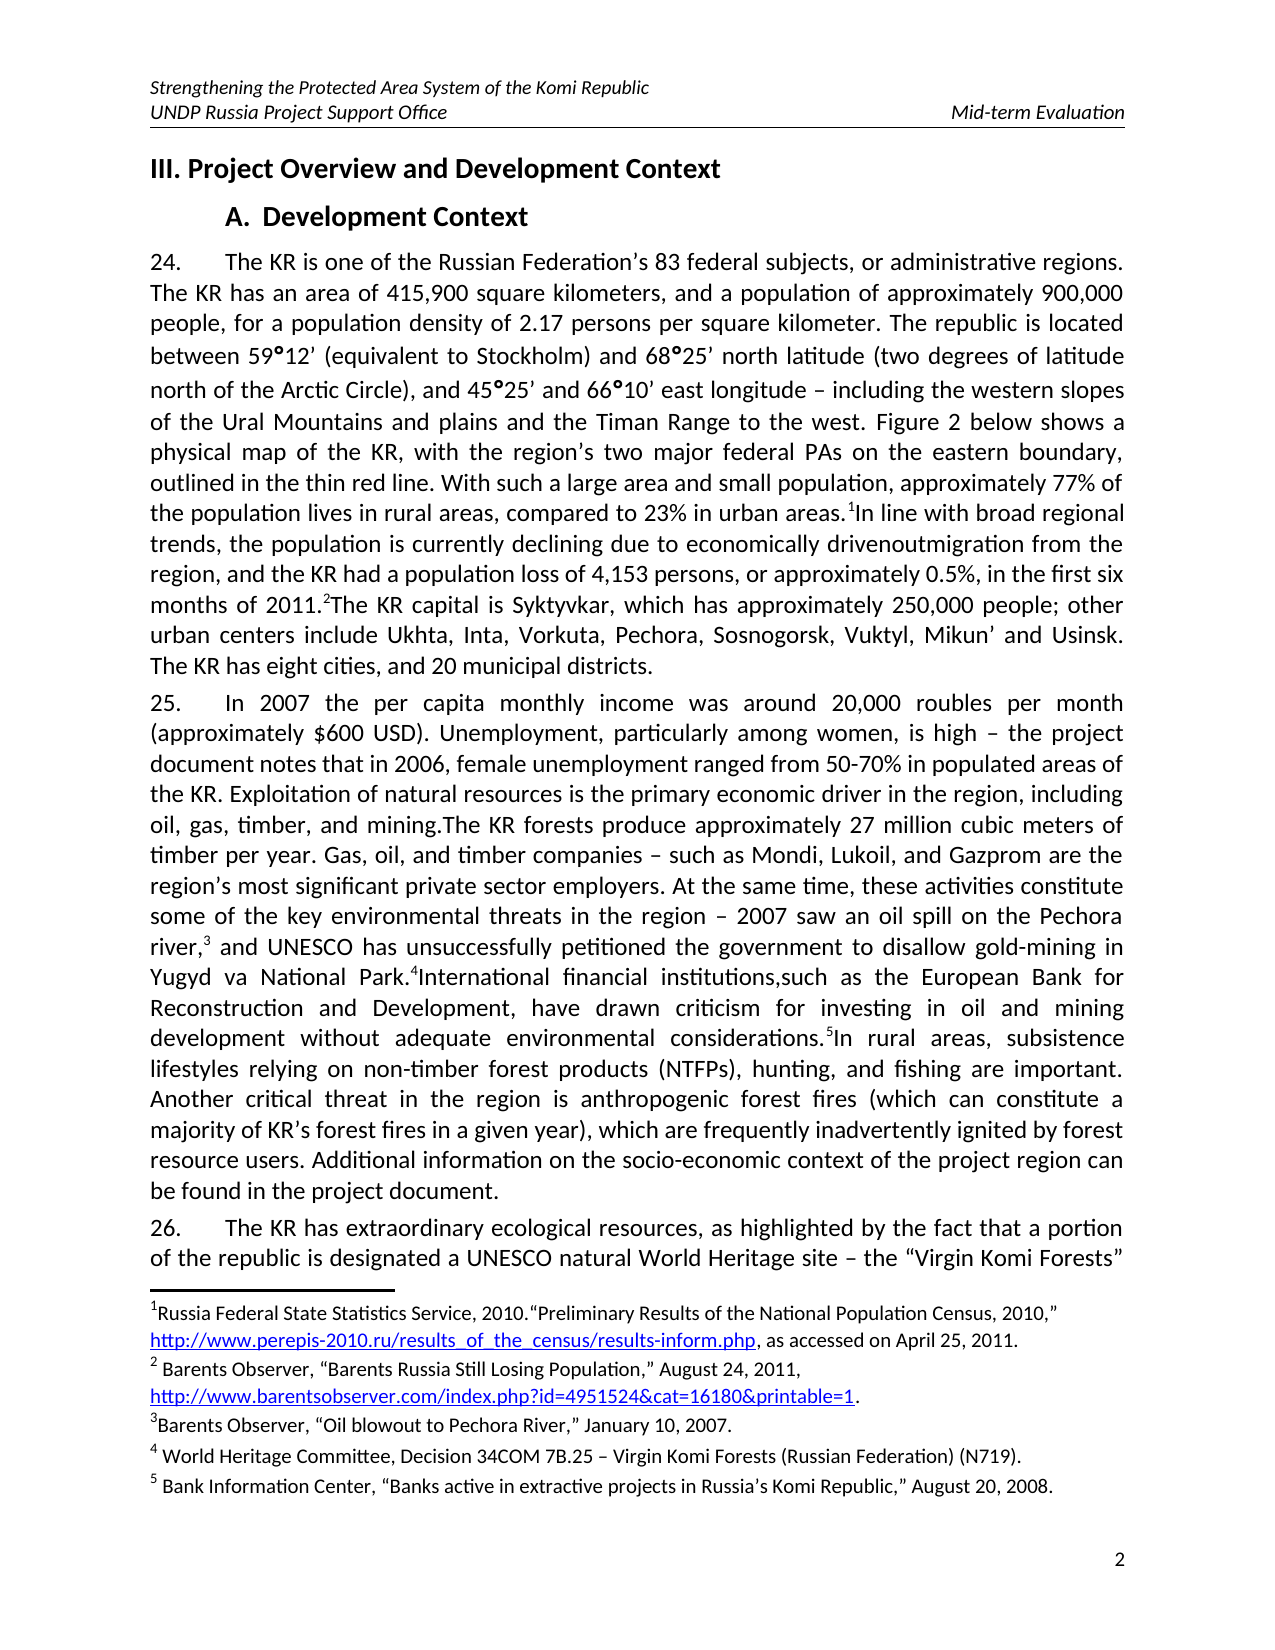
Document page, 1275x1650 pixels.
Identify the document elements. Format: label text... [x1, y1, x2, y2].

subtitle Project Overview and Development Context [150, 150, 1125, 186]
text In 2007 the per capita monthly income was around 20,000 roubles per month (approximately $600 USD). Unemployment, particularly among women, is high – the project document notes that in 2006, female unemployment ranged from 50-70% in populated areas of the KR. Exploitation of natural resources is the primary economic driver in the region, including oil, gas, timber, and mining.The KR forests produce approximately 27 million cubic meters of timber per year. Gas, oil, and timber companies – such as Mondi, Lukoil, and Gazprom are the region’s most significant private sector employers. At the same time, these activities constitute some of the key environmental threats in the region – 2007 saw an oil spill on the Pechora river, and UNESCO has unsuccessfully petitioned the government to disallow gold-mining in Yugyd va National Park.International financial institutions,such as the European Bank for Reconstruction and Development, have drawn criticism for investing in oil and mining development without adequate environmental considerations.In rural areas, subsistence lifestyles relying on non-timber forest products (NTFPs), hunting, and fishing are important. Another critical threat in the region is anthropogenic forest fires (which can constitute a majority of KR’s forest fires in a given year), which are frequently inadvertently ignited by forest resource users. Additional information on the socio-economic context of the project region can be found in the project document. [150, 687, 1125, 1206]
subtitle Development Context [225, 198, 1125, 234]
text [150, 1212, 1125, 1273]
text The KR is one of the Russian Federation’s 83 federal subjects, or administrative regions. The KR has an area of 415,900 square kilometers, and a population of approximately 900,000 people, for a population density of 2.17 persons per square kilometer. The republic is located between 59°12’ (equivalent to Stockholm) and 68°25’ north latitude (two degrees of latitude north of the Arctic Circle), and 45°25’ and 66°10’ east longitude – including the western slopes of the Ural Mountains and plains and the Timan Range to the west. Figure 1 below shows a physical map of the KR, with the region’s two major federal PAs on the eastern boundary, outlined in the thin red line. With such a large area and small population, approximately 77% of the population lives in rural areas, compared to 23% in urban areas.In line with broad regional trends, the population is currently declining due to economically drivenoutmigration from the region, and the KR had a population loss of 4,153 persons, or approximately 0.5%, in the first six months of 2011.The KR capital is Syktyvkar, which has approximately 250,000 people; other urban centers include Ukhta, Inta, Vorkuta, Pechora, Sosnogorsk, Vuktyl, Mikun’ and Usinsk. The KR has eight cities, and 20 municipal districts. [150, 246, 1125, 681]
